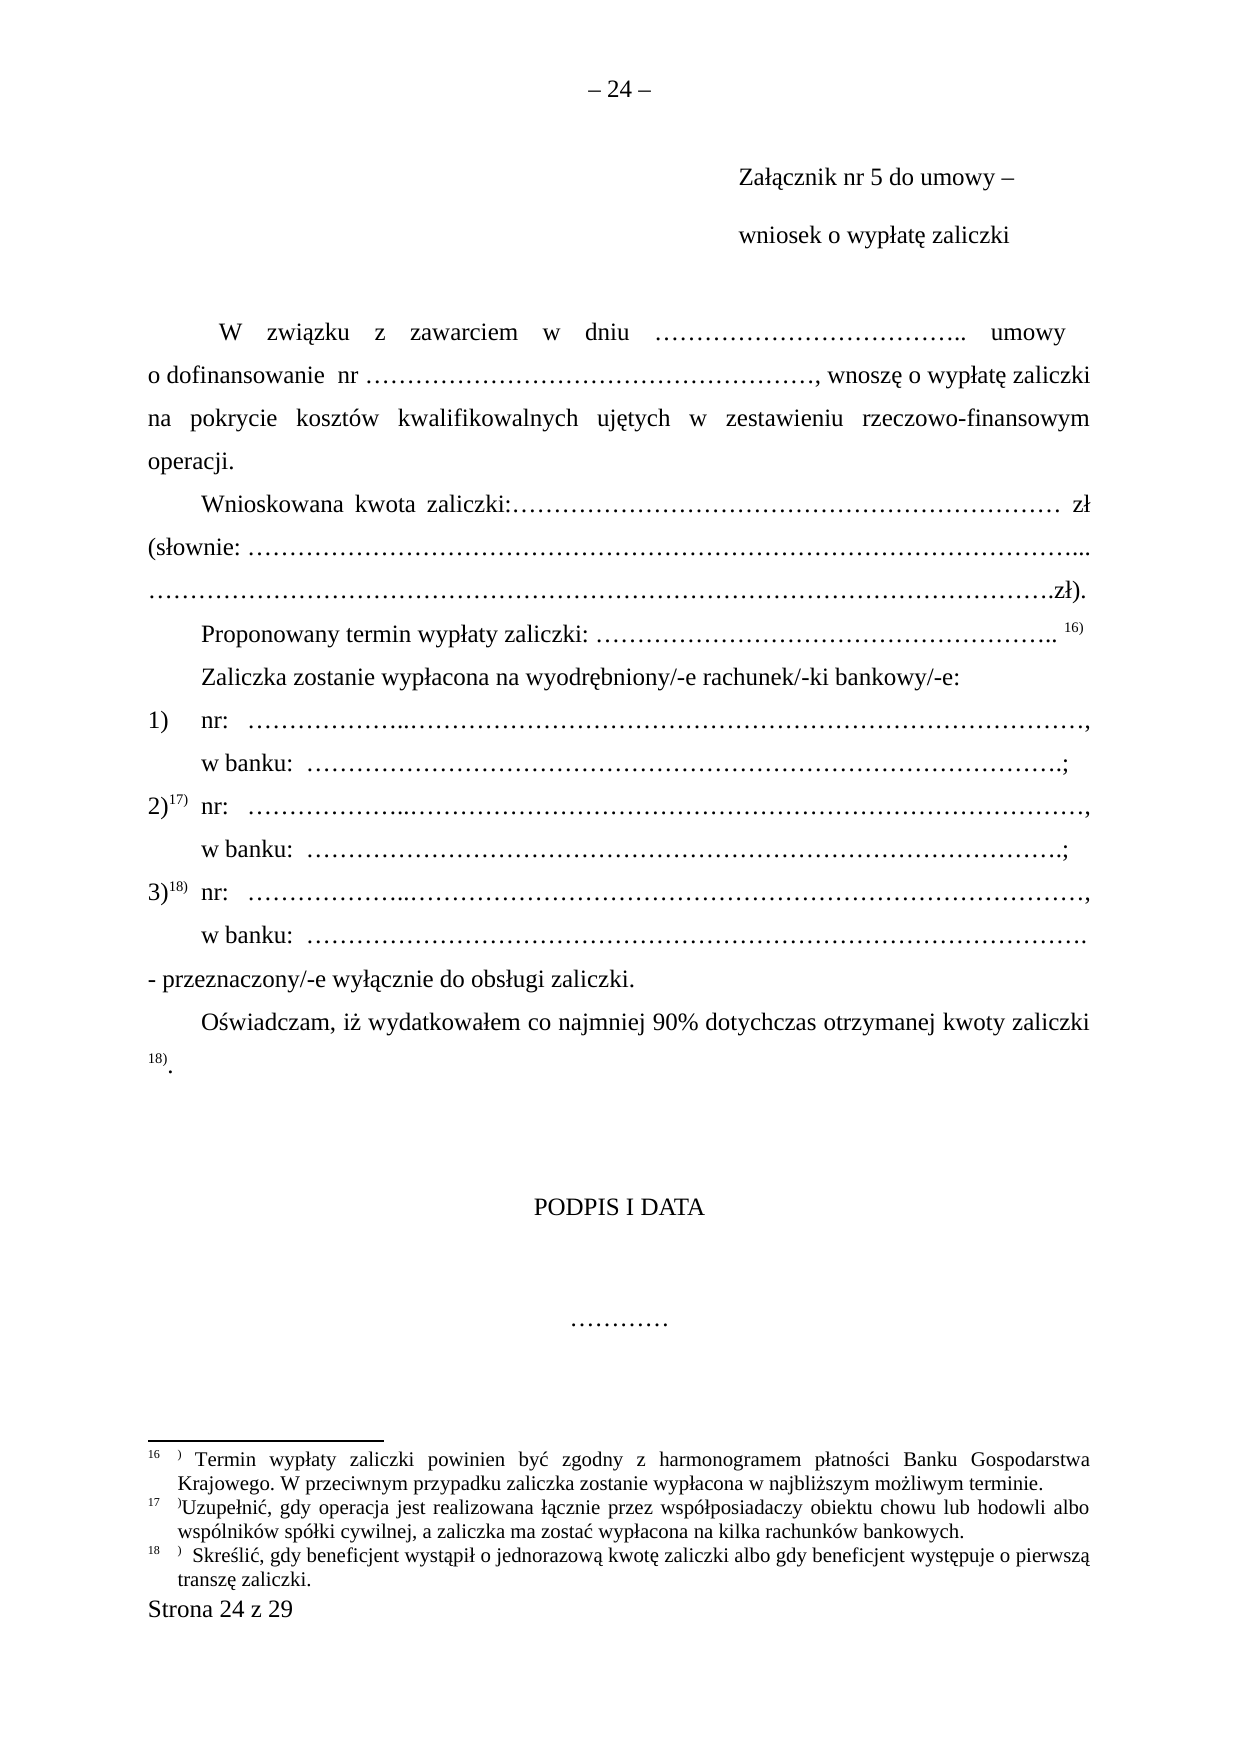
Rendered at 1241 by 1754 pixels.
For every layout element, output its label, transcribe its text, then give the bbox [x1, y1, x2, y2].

text Proponowany termin wypłaty zaliczki: ……………………………………………….. ) [148, 619, 1091, 647]
text Podpis i data [148, 1192, 1091, 1221]
text Załącznik nr 5 do umowy – [738, 162, 1091, 191]
text ………… [148, 1303, 1091, 1332]
text ……………………………………………………………………………………………….zł). [148, 576, 1091, 604]
text Zaliczka zostanie wypłacona na wyodrębniony/-e rachunek/-ki bankowy/-e: [148, 662, 1091, 691]
text wniosek o wypłatę zaliczki [738, 220, 1091, 249]
text Oświadczam, iż wydatkowałem co najmniej 90% dotychczas otrzymanej kwoty zaliczki ). [148, 1007, 1091, 1079]
text - przeznaczony/-e wyłącznie do obsługi zaliczki. [148, 964, 1091, 992]
text 2)) nr: ………………..………………………………………………………………………, w banku: ……………………………………………………………………………….; [148, 791, 1091, 863]
text W związku z zawarciem w dniu ……………………………….. umowy o dofinansowanie nr ………………………………………………, wnoszę o wypłatę zaliczki na pokrycie kosztów kwalifikowalnych ujętych w zestawieniu rzeczowo-finansowym operacji. [148, 317, 1091, 475]
text 1) nr: ………………..………………………………………………………………………, w banku: ……………………………………………………………………………….; [148, 705, 1091, 777]
text Wnioskowana kwota zaliczki:………………………………………………………… zł (słownie: ………………………………………………………………………………………... [148, 489, 1091, 561]
text 3)18) nr: ………………..………………………………………………………………………, w banku: …………………………………………………………………………………. [148, 877, 1091, 949]
